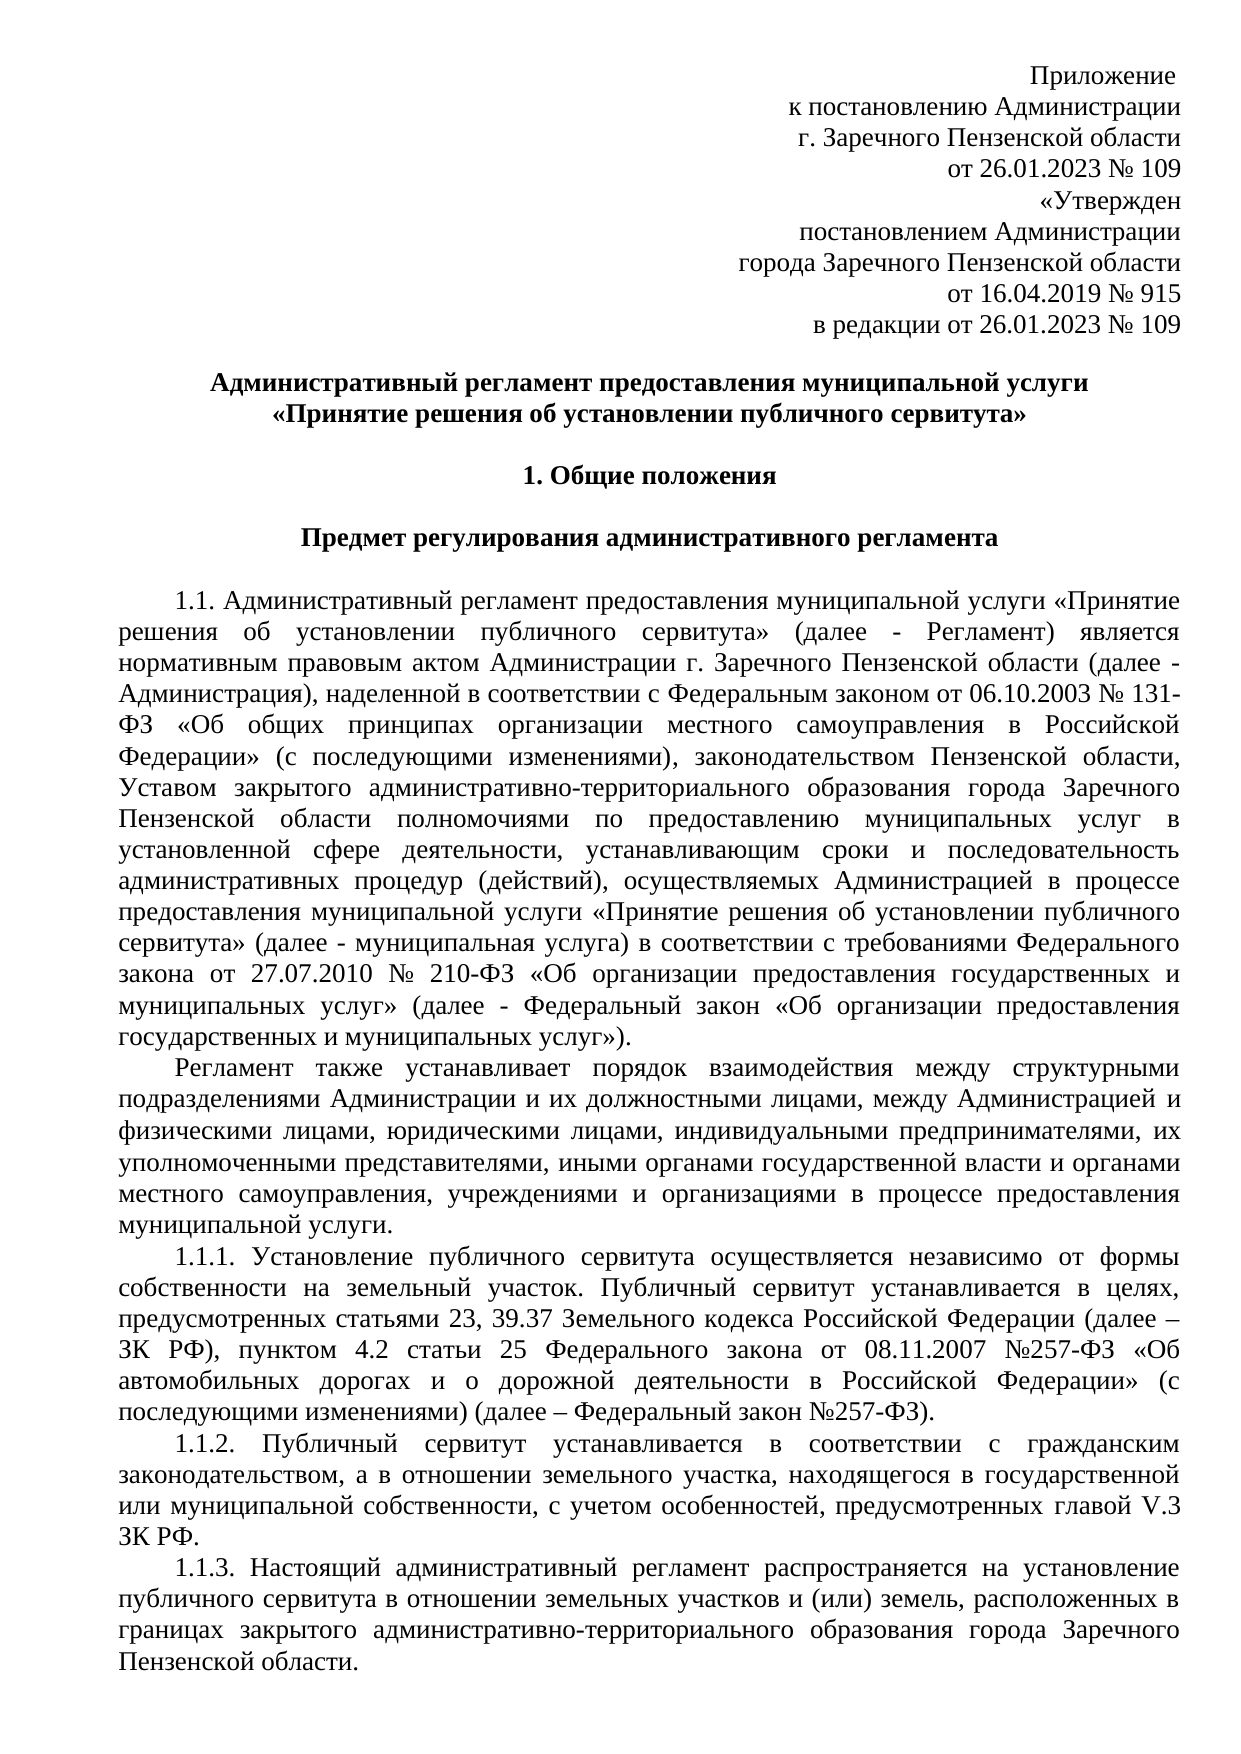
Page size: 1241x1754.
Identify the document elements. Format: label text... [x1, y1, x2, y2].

text постановлением Администрации [118, 215, 1181, 246]
text 1.1.2. Публичный сервитут устанавливается в соответствии с гражданским законодательством, а в отношении земельного участка, находящегося в государственной или муниципальной собственности, с учетом особенностей, предусмотренных главой V.3 ЗК РФ. [118, 1427, 1181, 1551]
text 1.1.3. Настоящий административный регламент распространяется на установление публичного сервитута в отношении земельных участков и (или) земель, расположенных в границах закрытого административно-территориального образования города Заречного Пензенской области. [118, 1551, 1181, 1676]
text города Заречного Пензенской области [118, 246, 1181, 277]
text от 26.01.2023 № 109 [118, 152, 1181, 184]
text «Утвержден [118, 184, 1181, 215]
text 1.1. Административный регламент предоставления муниципальной услуги «Принятие решения об установлении публичного сервитута» (далее - Регламент) является нормативным правовым актом Администрации г. Заречного Пензенской области (далее - Администрация), наделенной в соответствии с Федеральным законом от 06.10.2003 № 131-ФЗ «Об общих принципах организации местного самоуправления в Российской Федерации» (с последующими изменениями), законодательством Пензенской области, Уставом закрытого административно-территориального образования города Заречного Пензенской области полномочиями по предоставлению муниципальных услуг в установленной сфере деятельности, устанавливающим сроки и последовательность административных процедур (действий), осуществляемых Администрацией в процессе предоставления муниципальной услуги «Принятие решения об установлении публичного сервитута» (далее - муниципальная услуга) в соответствии с требованиями Федерального закона от 27.07.2010 № 210-ФЗ «Об организации предоставления государственных и муниципальных услуг» (далее - Федеральный закон «Об организации предоставления государственных и муниципальных услуг»). [118, 584, 1181, 1051]
text Приложение [118, 59, 1181, 90]
text от 16.04.2019 № 915 [118, 277, 1181, 308]
text г. Заречного Пензенской области [118, 121, 1181, 152]
title «Принятие решения об установлении публичного сервитута» [118, 397, 1181, 428]
text к постановлению Администрации [118, 90, 1181, 121]
text 1. Общие положения [118, 459, 1181, 490]
text Регламент также устанавливает порядок взаимодействия между структурными подразделениями Администрации и их должностными лицами, между Администрацией и физическими лицами, юридическими лицами, индивидуальными предпринимателями, их уполномоченными представителями, иными органами государственной власти и органами местного самоуправления, учреждениями и организациями в процессе предоставления муниципальной услуги. [118, 1051, 1181, 1240]
text в редакции от 26.01.2023 № 109 [118, 308, 1181, 339]
text 1.1.1. Установление публичного сервитута осуществляется независимо от формы собственности на земельный участок. Публичный сервитут устанавливается в целях, предусмотренных статьями 23, 39.37 Земельного кодекса Российской Федерации (далее – ЗК РФ), пунктом 4.2 статьи 25 Федерального закона от 08.11.2007 №257-ФЗ «Об автомобильных дорогах и о дорожной деятельности в Российской Федерации» (с последующими изменениями) (далее – Федеральный закон №257-ФЗ). [118, 1240, 1181, 1427]
text Предмет регулирования административного регламента [118, 522, 1181, 553]
title Административный регламент предоставления муниципальной услуги [118, 366, 1181, 397]
